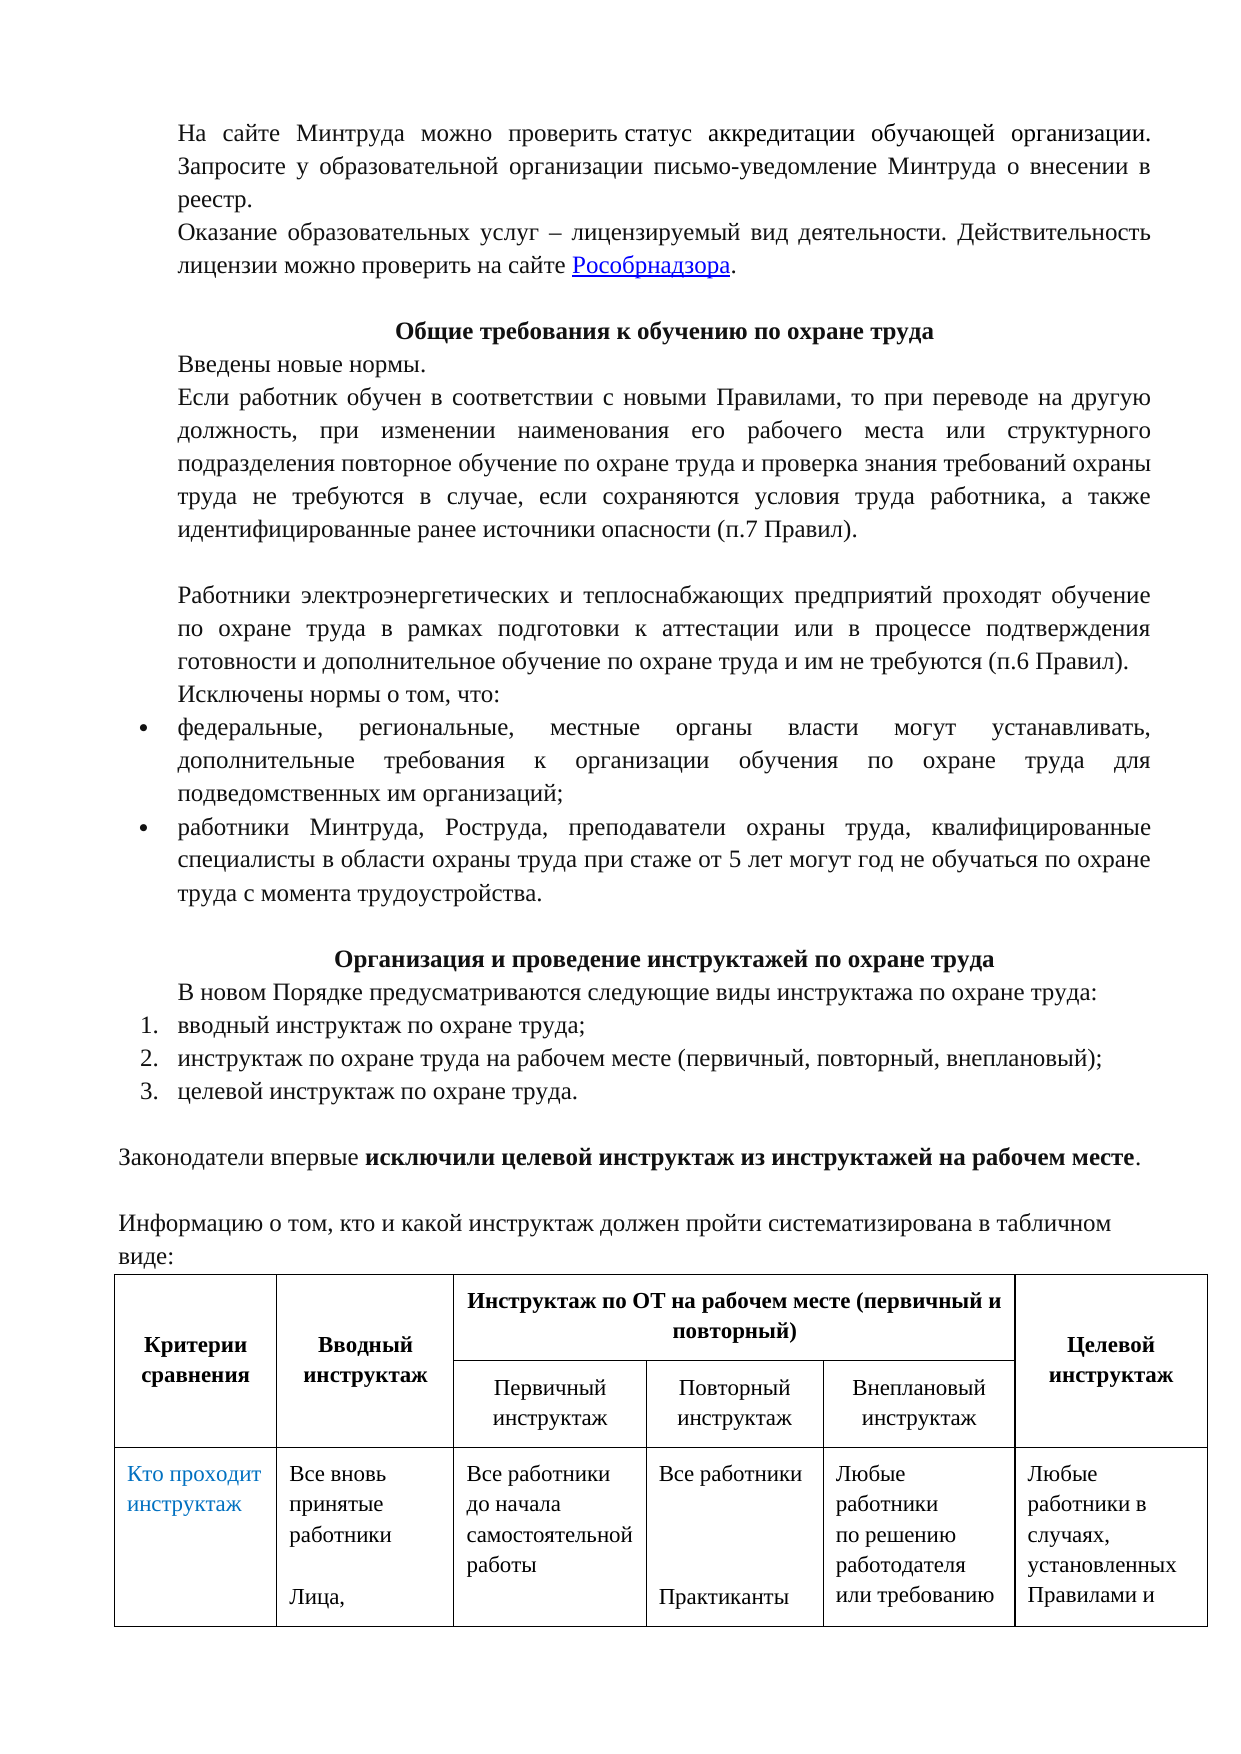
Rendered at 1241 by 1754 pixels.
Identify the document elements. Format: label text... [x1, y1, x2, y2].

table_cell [647, 1448, 823, 1626]
table_cell Внеплановый инструктаж [824, 1361, 1014, 1447]
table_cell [824, 1448, 1014, 1626]
table_header Критерии сравнения [115, 1275, 276, 1447]
text Законодатели впервые исключили целевой инструктаж из инструктажей на рабочем месте. [118, 1142, 1152, 1171]
table_header Вводный инструктаж [277, 1275, 453, 1447]
text Организация и проведение инструктажей по охране труда [177, 944, 1152, 972]
text виде: [118, 1241, 1152, 1269]
text Общие требования к обучению по охране труда [177, 316, 1152, 345]
table_header Инструктаж по ОТ на рабочем месте (первичный и повторный) [454, 1275, 1014, 1360]
text Если работник обучен в соответствии с новыми Правилами, то при переводе на другую должность, при изменении наименования его рабочего места или структурного подразделения повторное обучение по охране труда и проверка знания требований охраны труда не требуются в случае, если сохраняются условия труда работника, а также идентифицированные ранее источники опасности (п.7 Правил). [177, 382, 1152, 543]
table_cell Первичный инструктаж [454, 1361, 646, 1447]
text В новом Порядке предусматриваются следующие виды инструктажа по охране труда: [177, 977, 1152, 1005]
text Исключены нормы о том, что: [177, 679, 1152, 708]
text Введены новые нормы. [177, 349, 1152, 378]
list вводный инструктаж по охране труда; [140, 1010, 1152, 1038]
list инструктаж по охране труда на рабочем месте (первичный, повторный, внеплановый); [140, 1043, 1152, 1071]
text Оказание образовательных услуг – лицензируемый вид деятельности. Действительность лицензии можно проверить на сайте Рособрнадзора. [177, 217, 1152, 279]
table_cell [277, 1448, 453, 1626]
text На сайте Минтруда можно проверить статус аккредитации обучающей организации. Запросите у образовательной организации письмо-уведомление Минтруда о внесении в реестр. [177, 118, 1152, 213]
list федеральные, региональные, местные органы власти могут устанавливать, дополнительные требования к организации обучения по охране труда для подведомственных им организаций; [140, 712, 1152, 807]
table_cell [454, 1448, 646, 1626]
list целевой инструктаж по охране труда. [140, 1076, 1152, 1104]
list работники Минтруда, Роструда, преподаватели охраны труда, квалифицированные специалисты в области охраны труда при стаже от 5 лет могут год не обучаться по охране труда с момента трудоустройства. [140, 812, 1152, 906]
table_cell Повторный инструктаж [647, 1361, 823, 1447]
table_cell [1016, 1448, 1207, 1626]
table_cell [115, 1448, 276, 1626]
text Информацию о том, кто и какой инструктаж должен пройти систематизирована в табличном [118, 1208, 1152, 1237]
table_header Целевой инструктаж [1016, 1275, 1207, 1447]
text Работники электроэнергетических и теплоснабжающих предприятий проходят обучение по охране труда в рамках подготовки к аттестации или в процессе подтверждения готовности и дополнительное обучение по охране труда и им не требуются (п.6 Правил). [177, 580, 1152, 675]
